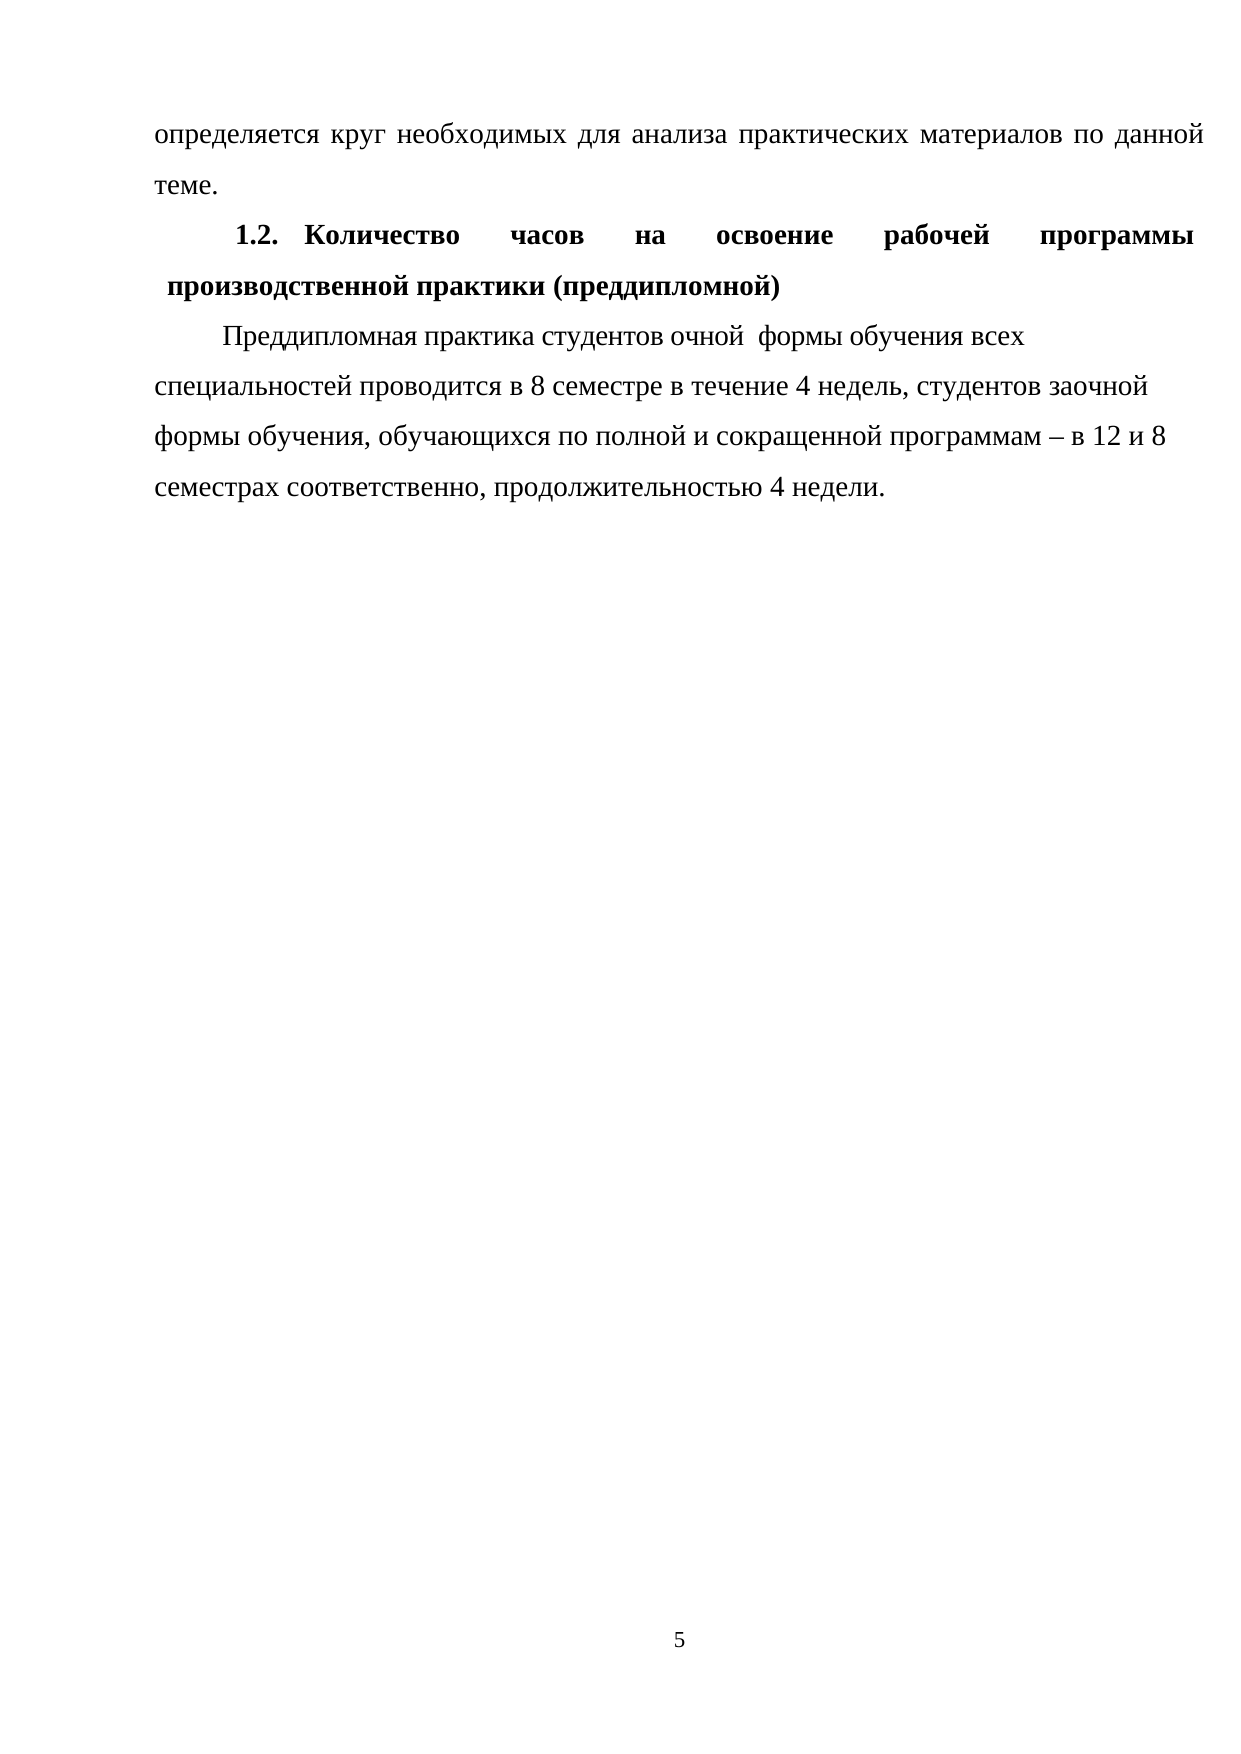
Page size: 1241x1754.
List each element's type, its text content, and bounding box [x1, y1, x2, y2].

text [154, 117, 1205, 201]
text Преддипломная практика студентов очной формы обучения всех специальностей проводится в 8 семестре в течение 4 недель, студентов заочной формы обучения, обучающихся по полной и сокращенной программам – в 12 и 8 семестрах соответственно, продолжительностью 4 недели. [154, 318, 1205, 502]
subtitle Количество часов на освоение рабочей программы производственной практики (преддипломной) [167, 217, 1194, 301]
